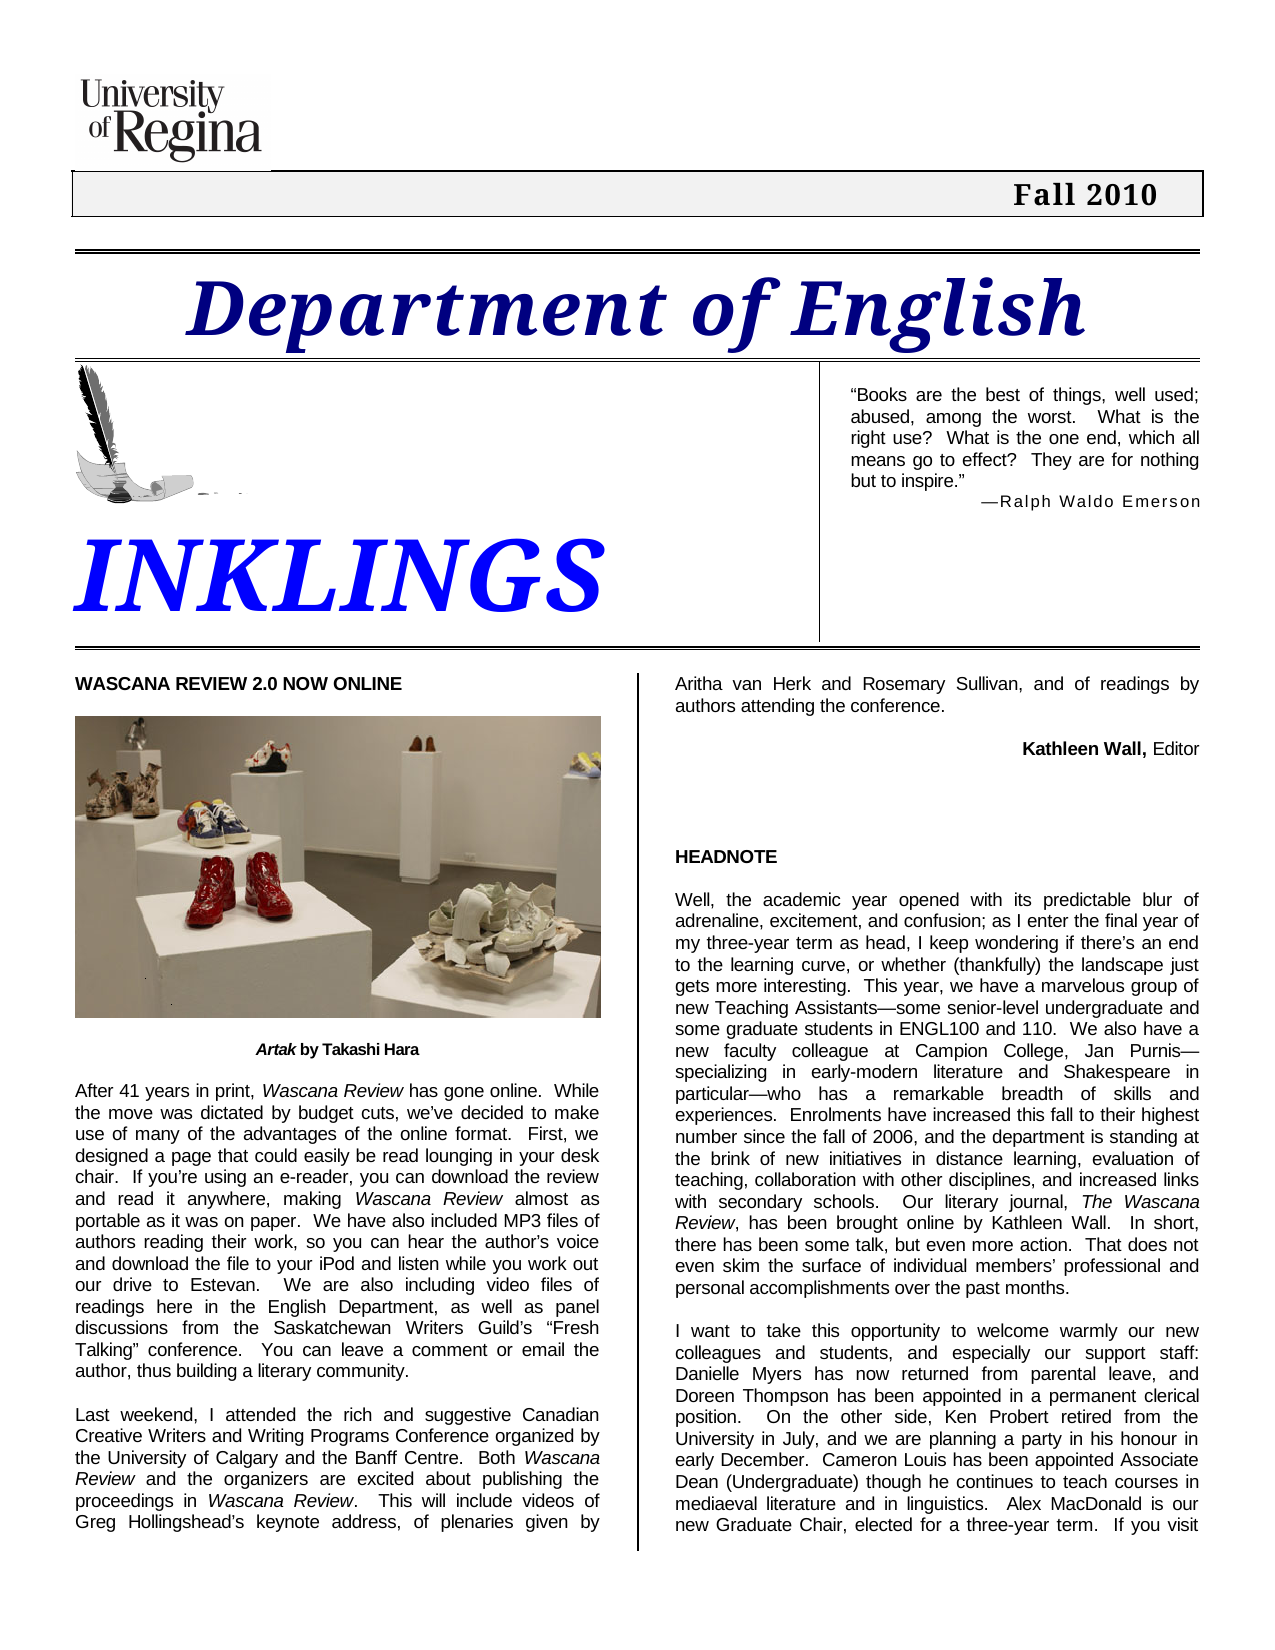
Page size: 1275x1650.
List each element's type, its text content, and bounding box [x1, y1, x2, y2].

picture [75, 716, 601, 1018]
text —Ralph Waldo Emerson [850, 492, 1200, 511]
text After 41 years in print, Wascana Review has gone online. While the move was dictated by budget cuts, we’ve decided to make use of many of the advantages of the online format. First, we designed a page that could easily be read lounging in your desk chair. If you’re using an e-reader, you can download the review and read it anywhere, making Wascana Review almost as portable as it was on paper. We have also included MP3 files of authors reading their work, so you can hear the author’s voice and download the file to your iPod and listen while you work out our drive to Estevan. We are also including video files of readings here in the English Department, as well as panel discussions from the Saskatchewan Writers Guild’s “Fresh Talking” conference. You can leave a comment or email the author, thus building a literary community. [75, 1080, 600, 1382]
text Kathleen Wall, Editor [675, 738, 1200, 759]
text HEADNOTE [675, 846, 1200, 867]
text “Books are the best of things, well used; abused, among the worst. What is the right use? What is the one end, which all means go to effect? They are for nothing but to inspire.” [850, 384, 1200, 492]
text Last weekend, I attended the rich and suggestive Canadian Creative Writers and Writing Programs Conference organized by the University of Calgary and the Banff Centre. Both Wascana Review and the organizers are excited about publishing the proceedings in Wascana Review. This will include videos of Greg Hollingshead’s keynote address, of plenaries given by Aritha van Herk and Rosemary Sullivan, and of readings by authors attending the conference. [75, 1403, 600, 1533]
text INKLINGS [75, 362, 769, 641]
text WASCANA REVIEW 2.0 NOW ONLINE [75, 673, 600, 695]
picture [75, 74, 271, 171]
text Artak by Takashi Hara [75, 1039, 600, 1058]
text Department of English [75, 254, 1200, 358]
text Well, the academic year opened with its predictable blur of adrenaline, excitement, and confusion; as I enter the final year of my three-year term as head, I keep wondering if there’s an end to the learning curve, or whether (thankfully) the landscape just gets more interesting. This year, we have a marvelous group of new Teaching Assistants—some senior-level undergraduate and some graduate students in ENGL100 and 110. We also have a new faculty colleague at Campion College, Jan Purnis—specializing in early-modern literature and Shakespeare in particular—who has a remarkable breadth of skills and experiences. Enrolments have increased this fall to their highest number since the fall of 2006, and the department is standing at the brink of new initiatives in distance learning, evaluation of teaching, collaboration with other disciplines, and increased links with secondary schools. Our literary journal, The Wascana Review, has been brought online by Kathleen Wall. In short, there has been some talk, but even more action. That does not even skim the surface of individual members’ professional and personal accomplishments over the past months. [675, 889, 1200, 1298]
subtitle Fall 2010 [73, 172, 1202, 216]
